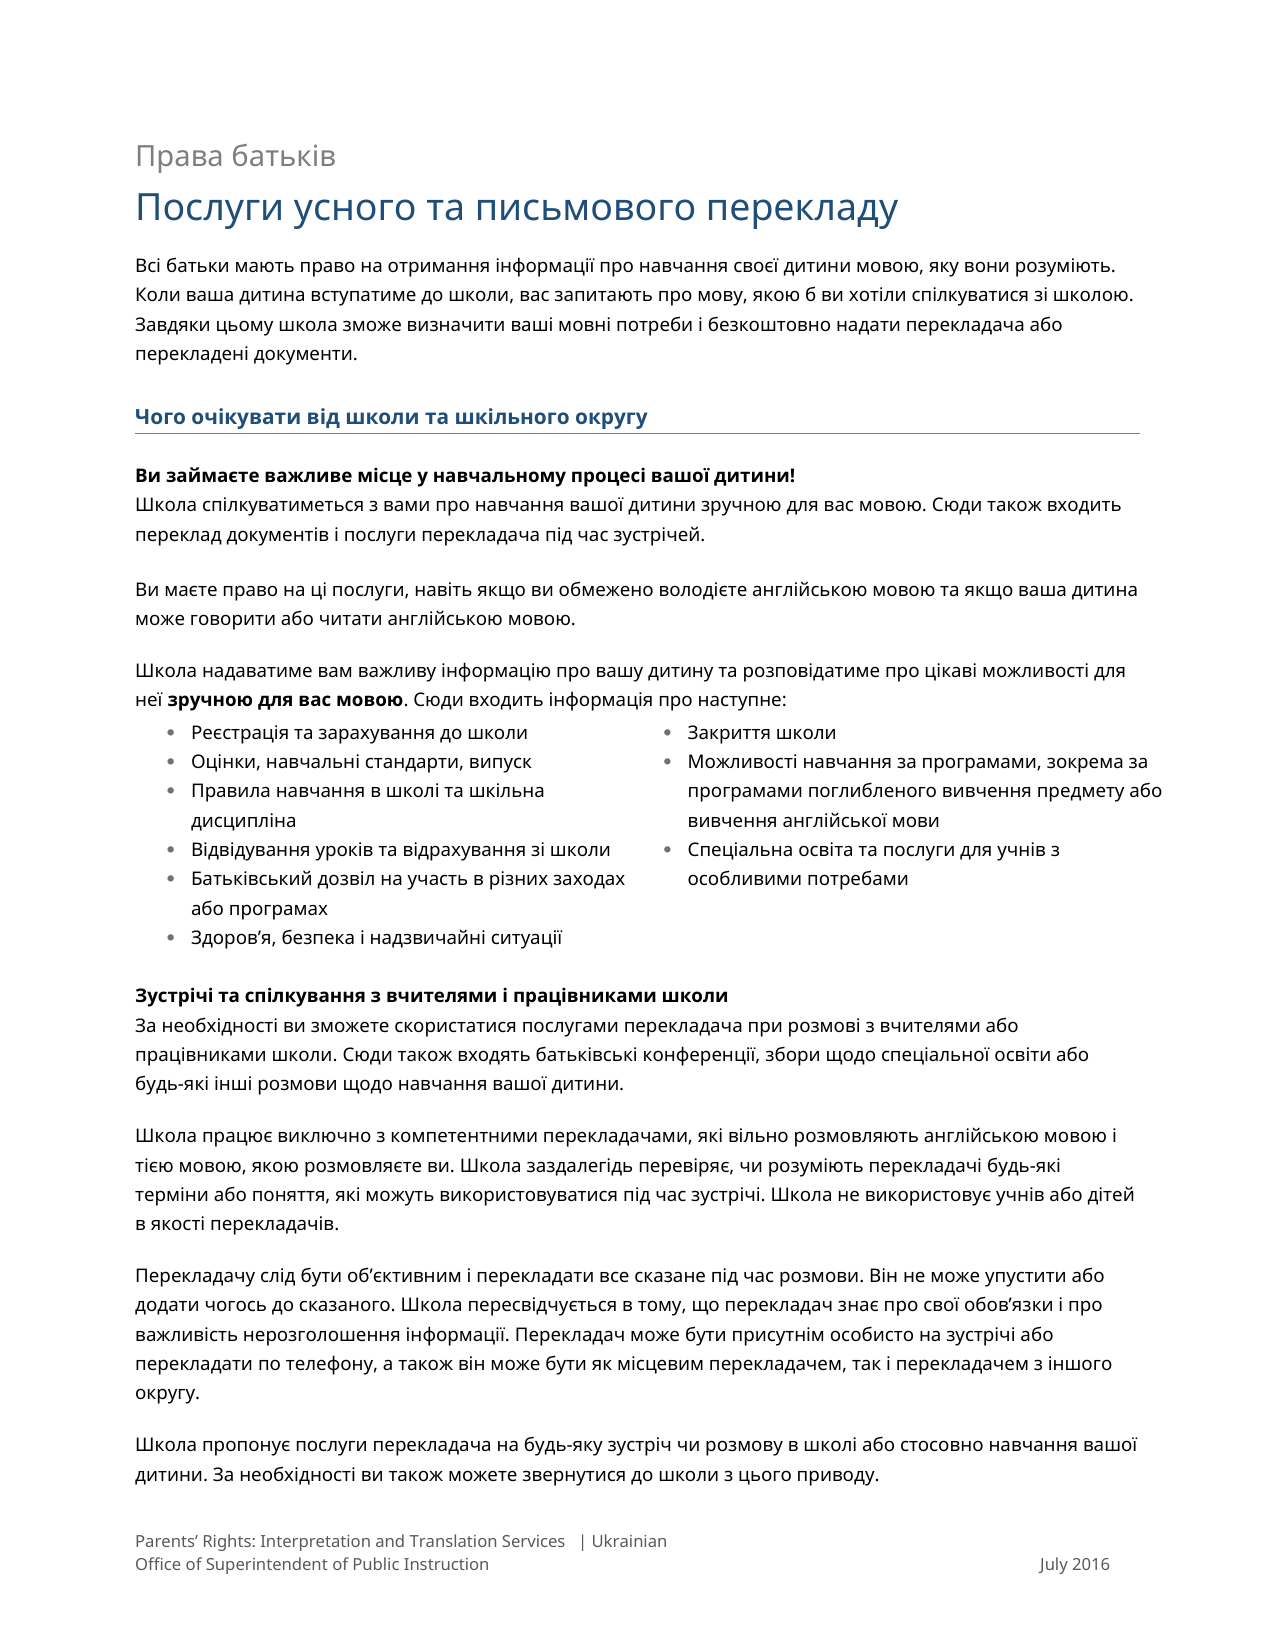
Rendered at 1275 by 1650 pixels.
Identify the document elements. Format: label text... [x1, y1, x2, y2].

text Всі батьки мають право на отримання інформації про навчання своєї дитини мовою, яку вони розуміють. Коли ваша дитина вступатиме до школи, вас запитають про мову, якою б ви хотіли спілкуватися зі школою. Завдяки цьому школа зможе визначити ваші мовні потреби і безкоштовно надати перекладача або перекладені документи. [135, 252, 1140, 366]
text Права батьків [135, 135, 1142, 175]
text Послуги усного та письмового перекладу [135, 181, 1140, 232]
text Школа спілкуватиметься з вами про навчання вашої дитини зручною для вас мовою. Сюди також входить переклад документів і послуги перекладача під час зустрічей. [135, 492, 1140, 546]
table_header Закриття школи Можливості навчання за програмами, зокрема за програмами поглибленого вивчення предмету або вивчення англійської мови Спеціальна освіта та послуги для учнів з особливими потребами [650, 719, 1166, 953]
text Перекладачу слід бути об’єктивним і перекладати все сказане під час розмови. Він не може упустити або додати чогось до сказаного. Школа пересвідчується в тому, що перекладач знає про свої обов’язки і про важливість нерозголошення інформації. Перекладач може бути присутнім особисто на зустрічі або перекладати по телефону, а також він може бути як місцевим перекладачем, так і перекладачем з іншого округу. [135, 1262, 1140, 1405]
text Чого очікувати від школи та шкільного округу [135, 402, 1140, 433]
text Ви маєте право на ці послуги, навіть якщо ви обмежено володієте англійською мовою та якщо ваша дитина може говорити або читати англійською мовою. [135, 576, 1140, 631]
text Ви займаєте важливе місце у навчальному процесі вашої дитини! [135, 462, 1140, 488]
table_header Реєстрація та зарахування до школи Оцінки, навчальні стандарти, випуск Правила навчання в школі та шкільна дисципліна Відвідування уроків та відрахування зі школи Батьківський дозвіл на участь в різних заходах або програмах Здоров’я, безпека і надзвичайні ситуації [135, 719, 650, 953]
text Школа пропонує послуги перекладача на будь-яку зустріч чи розмову в школі або стосовно навчання вашої дитини. За необхідності ви також можете звернутися до школи з цього приводу. [135, 1432, 1140, 1486]
text За необхідності ви зможете скористатися послугами перекладача при розмові з вчителями або працівниками школи. Сюди також входять батьківські конференції, збори щодо спеціальної освіти або будь-які інші розмови щодо навчання вашої дитини. [135, 1012, 1140, 1096]
text Школа надаватиме вам важливу інформацію про вашу дитину та розповідатиме про цікаві можливості для неї зручною для вас мовою. Сюди входить інформація про наступне: [135, 657, 1140, 712]
text Школа працює виключно з компетентними перекладачами, які вільно розмовляють англійською мовою і тією мовою, якою розмовляєте ви. Школа заздалегідь перевіряє, чи розуміють перекладачі будь-які терміни або поняття, які можуть використовуватися під час зустрічі. Школа не використовує учнів або дітей в якості перекладачів. [135, 1123, 1140, 1236]
text Зустрічі та спілкування з вчителями і працівниками школи [135, 983, 1140, 1008]
